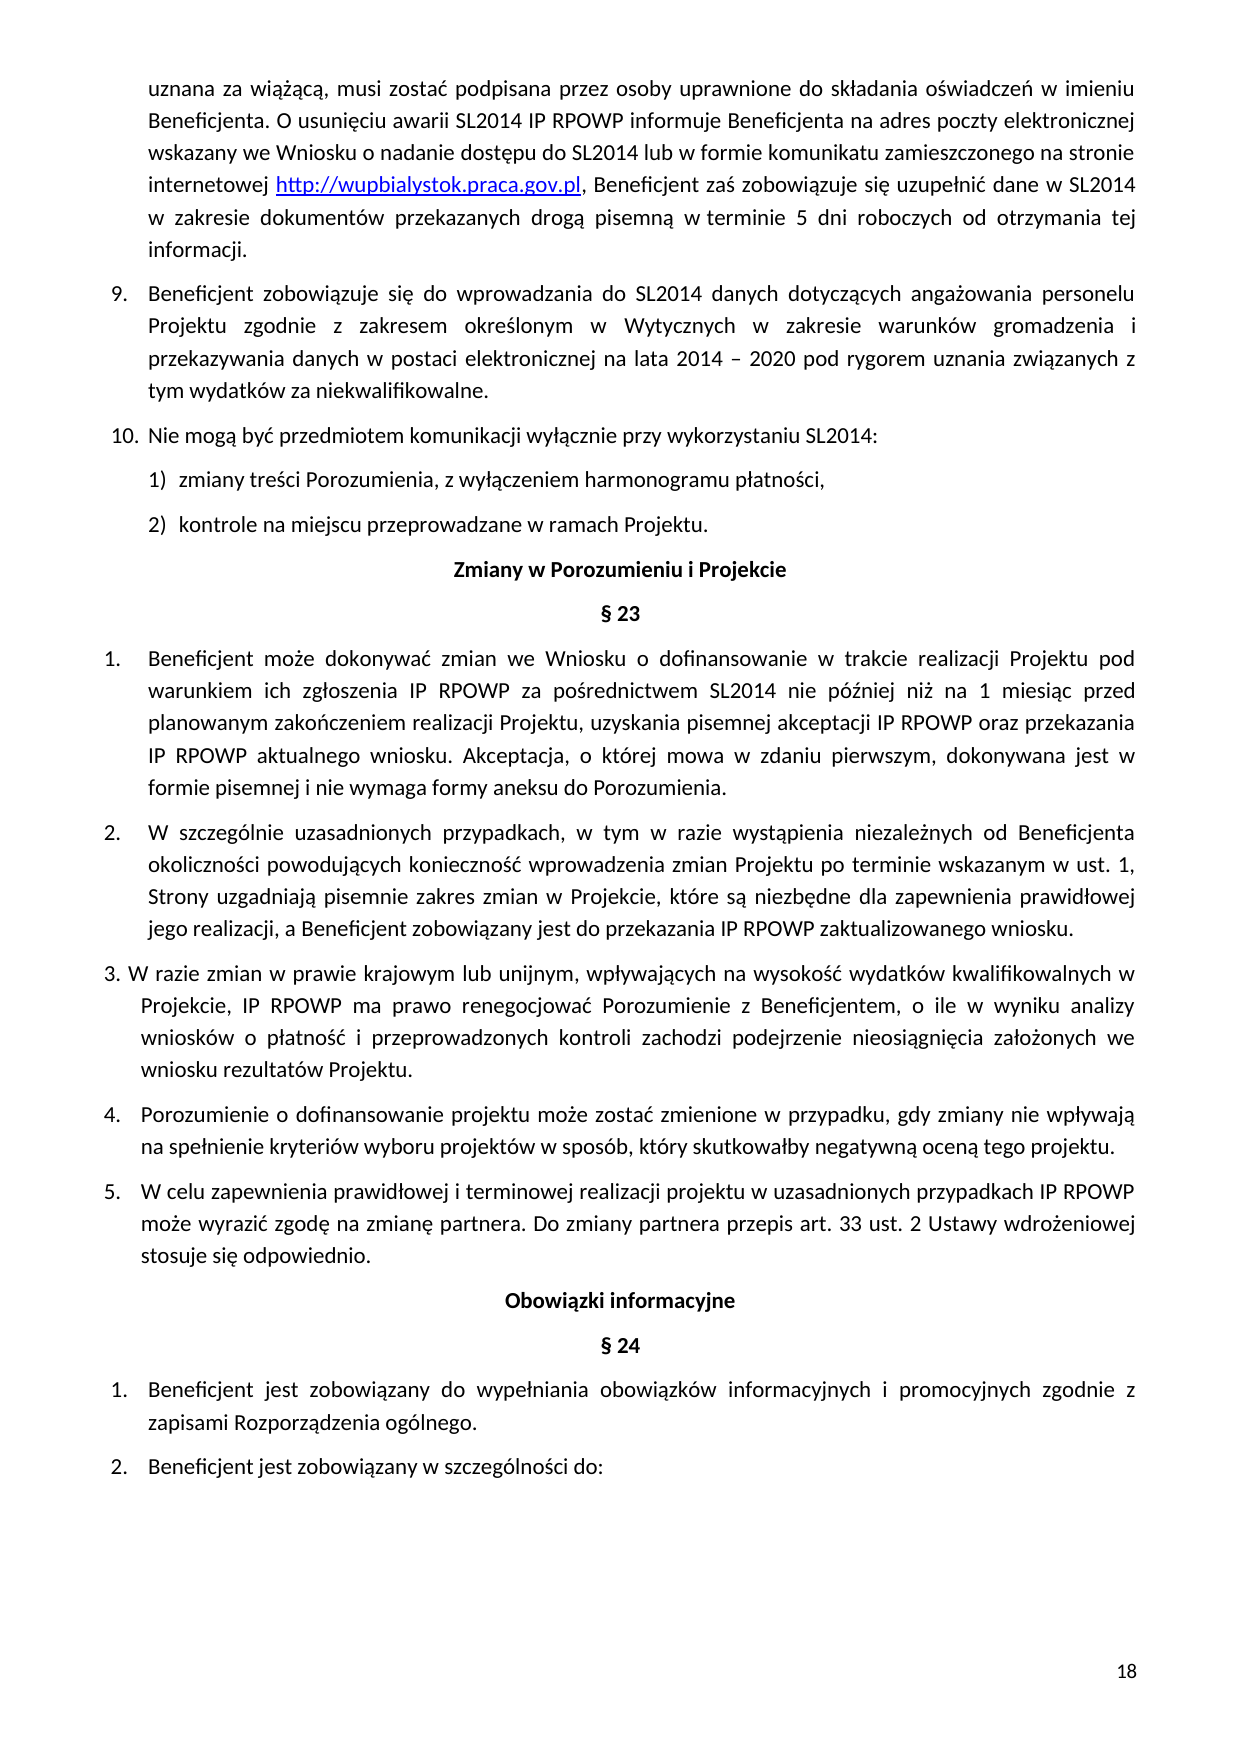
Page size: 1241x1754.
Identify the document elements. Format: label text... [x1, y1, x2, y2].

text Zmiany w Porozumieniu i Projekcie [103, 555, 1137, 583]
list Beneficjent jest zobowiązany do wypełniania obowiązków informacyjnych i promocyjnych zgodnie z zapisami Rozporządzenia ogólnego. [110, 1375, 1137, 1436]
list Beneficjent zobowiązuje się do wprowadzania do SL2014 danych dotyczących angażowania personelu Projektu zgodnie z zakresem określonym w Wytycznych w zakresie warunków gromadzenia i przekazywania danych w postaci elektronicznej na lata 2014 – 2020 pod rygorem uznania związanych z tym wydatków za niekwalifikowalne. [111, 279, 1137, 404]
list kontrole na miejscu przeprowadzane w ramach Projektu. [148, 510, 1137, 538]
text § 24 [103, 1331, 1137, 1359]
list W celu zapewnienia prawidłowej i terminowej realizacji projektu w uzasadnionych przypadkach IP RPOWP może wyrazić zgodę na zmianę partnera. Do zmiany partnera przepis art. 33 ust. 2 Ustawy wdrożeniowej stosuje się odpowiednio. [103, 1177, 1137, 1269]
list Beneficjent może dokonywać zmian we Wniosku o dofinansowanie w trakcie realizacji Projektu pod warunkiem ich zgłoszenia IP RPOWP za pośrednictwem SL2014 nie później niż na 1 miesiąc przed planowanym zakończeniem realizacji Projektu, uzyskania pisemnej akceptacji IP RPOWP oraz przekazania IP RPOWP aktualnego wniosku. Akceptacja, o której mowa w zdaniu pierwszym, dokonywana jest w formie pisemnej i nie wymaga formy aneksu do Porozumienia. [103, 644, 1137, 801]
text Obowiązki informacyjne [103, 1286, 1137, 1314]
list W szczególnie uzasadnionych przypadkach, w tym w razie wystąpienia niezależnych od Beneficjenta okoliczności powodujących konieczność wprowadzenia zmian Projektu po terminie wskazanym w ust. 1, Strony uzgadniają pisemnie zakres zmian w Projekcie, które są niezbędne dla zapewnienia prawidłowej jego realizacji, a Beneficjent zobowiązany jest do przekazania IP RPOWP zaktualizowanego wniosku. [103, 818, 1137, 942]
text § 23 [103, 599, 1137, 627]
list zmiany treści Porozumienia, z wyłączeniem harmonogramu płatności, [148, 465, 1137, 493]
list Beneficjent jest zobowiązany w szczególności do: [110, 1452, 1137, 1480]
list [111, 74, 1137, 263]
text 3. W razie zmian w prawie krajowym lub unijnym, wpływających na wysokość wydatków kwalifikowalnych w Projekcie, IP RPOWP ma prawo renegocjować Porozumienie z Beneficjentem, o ile w wyniku analizy wniosków o płatność i przeprowadzonych kontroli zachodzi podejrzenie nieosiągnięcia założonych we wniosku rezultatów Projektu. [103, 959, 1137, 1083]
list Porozumienie o dofinansowanie projektu może zostać zmienione w przypadku, gdy zmiany nie wpływają na spełnienie kryteriów wyboru projektów w sposób, który skutkowałby negatywną oceną tego projektu. [103, 1100, 1137, 1160]
list Nie mogą być przedmiotem komunikacji wyłącznie przy wykorzystaniu SL2014: [111, 421, 1137, 449]
